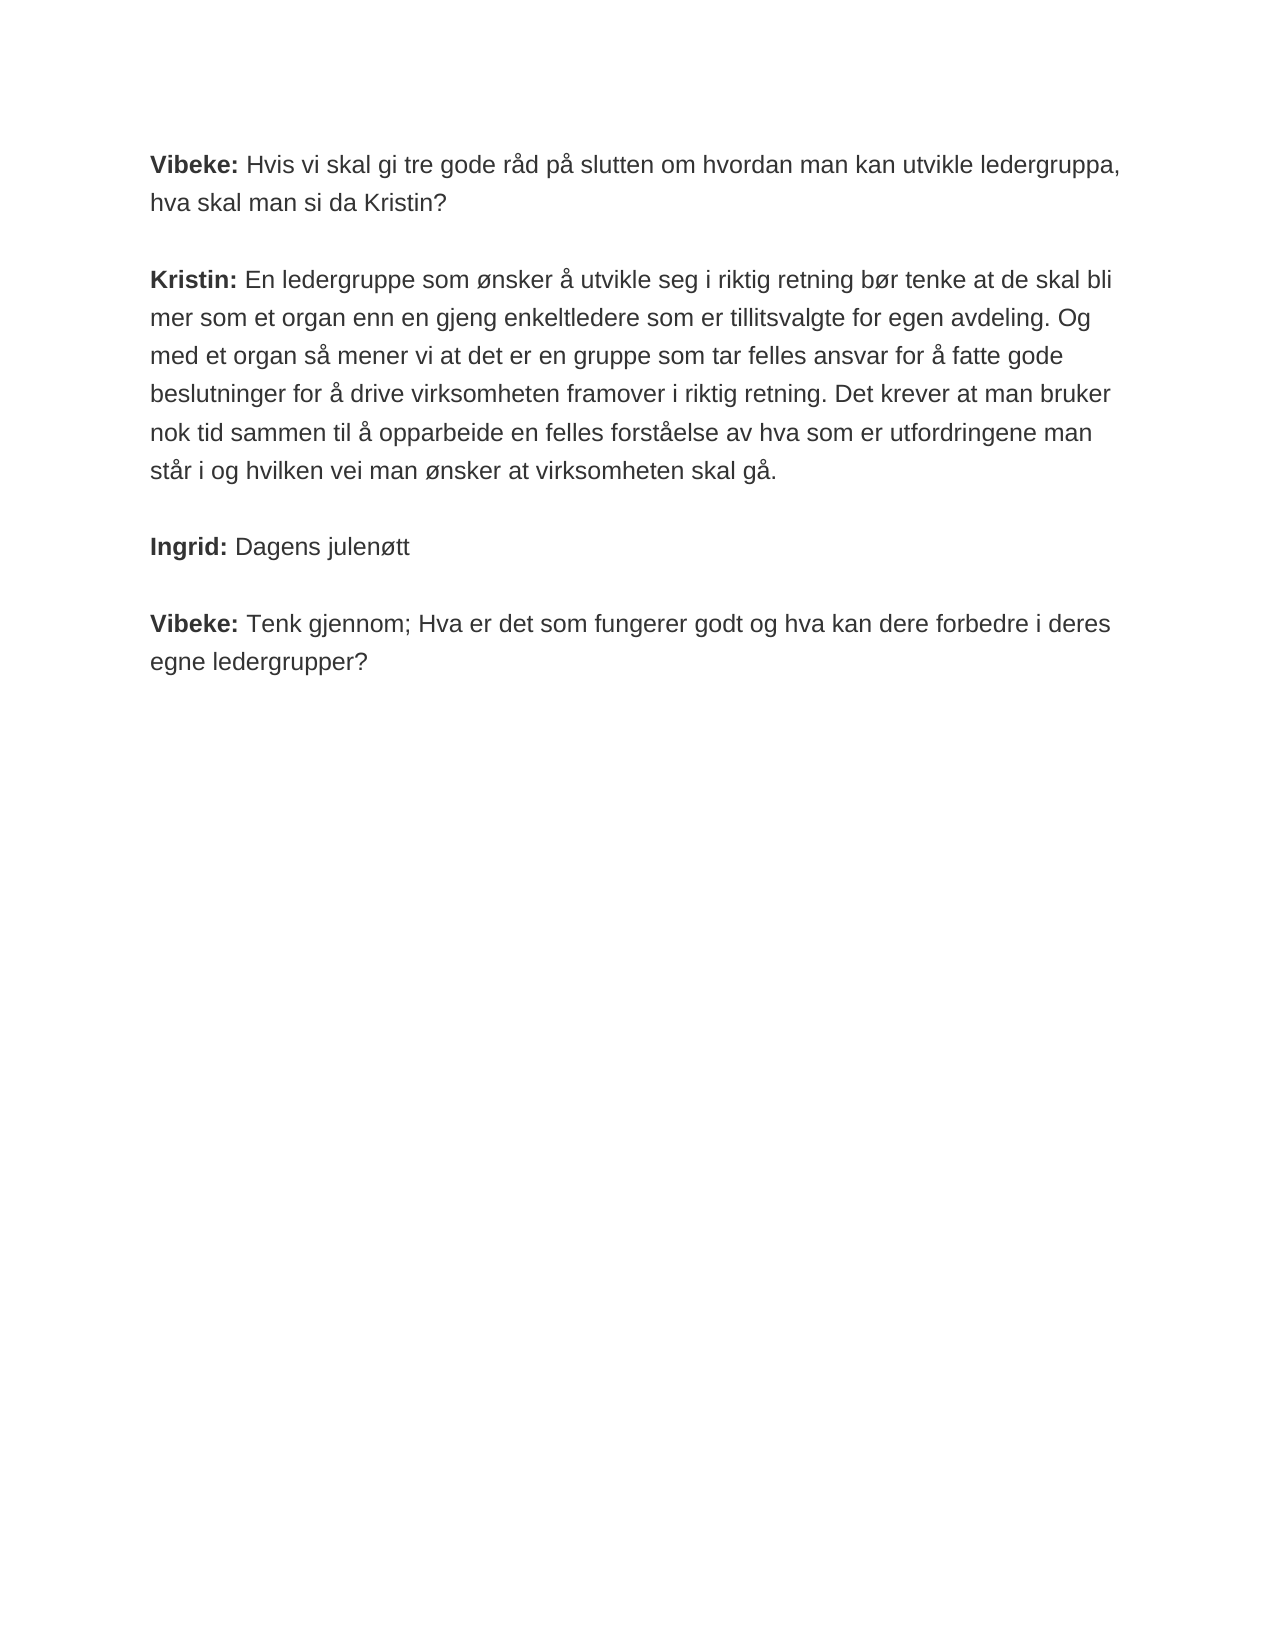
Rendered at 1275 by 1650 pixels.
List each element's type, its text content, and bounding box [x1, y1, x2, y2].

text Ingrid: Dagens julenøtt [150, 532, 1125, 561]
text Vibeke: Tenk gjennom; Hva er det som fungerer godt og hva kan dere forbedre i deres egne ledergrupper? [150, 609, 1125, 676]
text Vibeke: Hvis vi skal gi tre gode råd på slutten om hvordan man kan utvikle ledergruppa, hva skal man si da Kristin? [150, 150, 1125, 217]
text Kristin: En ledergruppe som ønsker å utvikle seg i riktig retning bør tenke at de skal bli mer som et organ enn en gjeng enkeltledere som er tillitsvalgte for egen avdeling. Og med et organ så mener vi at det er en gruppe som tar felles ansvar for å fatte gode beslutninger for å drive virksomheten framover i riktig retning. Det krever at man bruker nok tid sammen til å opparbeide en felles forståelse av hva som er utfordringene man står i og hvilken vei man ønsker at virksomheten skal gå. [150, 265, 1125, 484]
